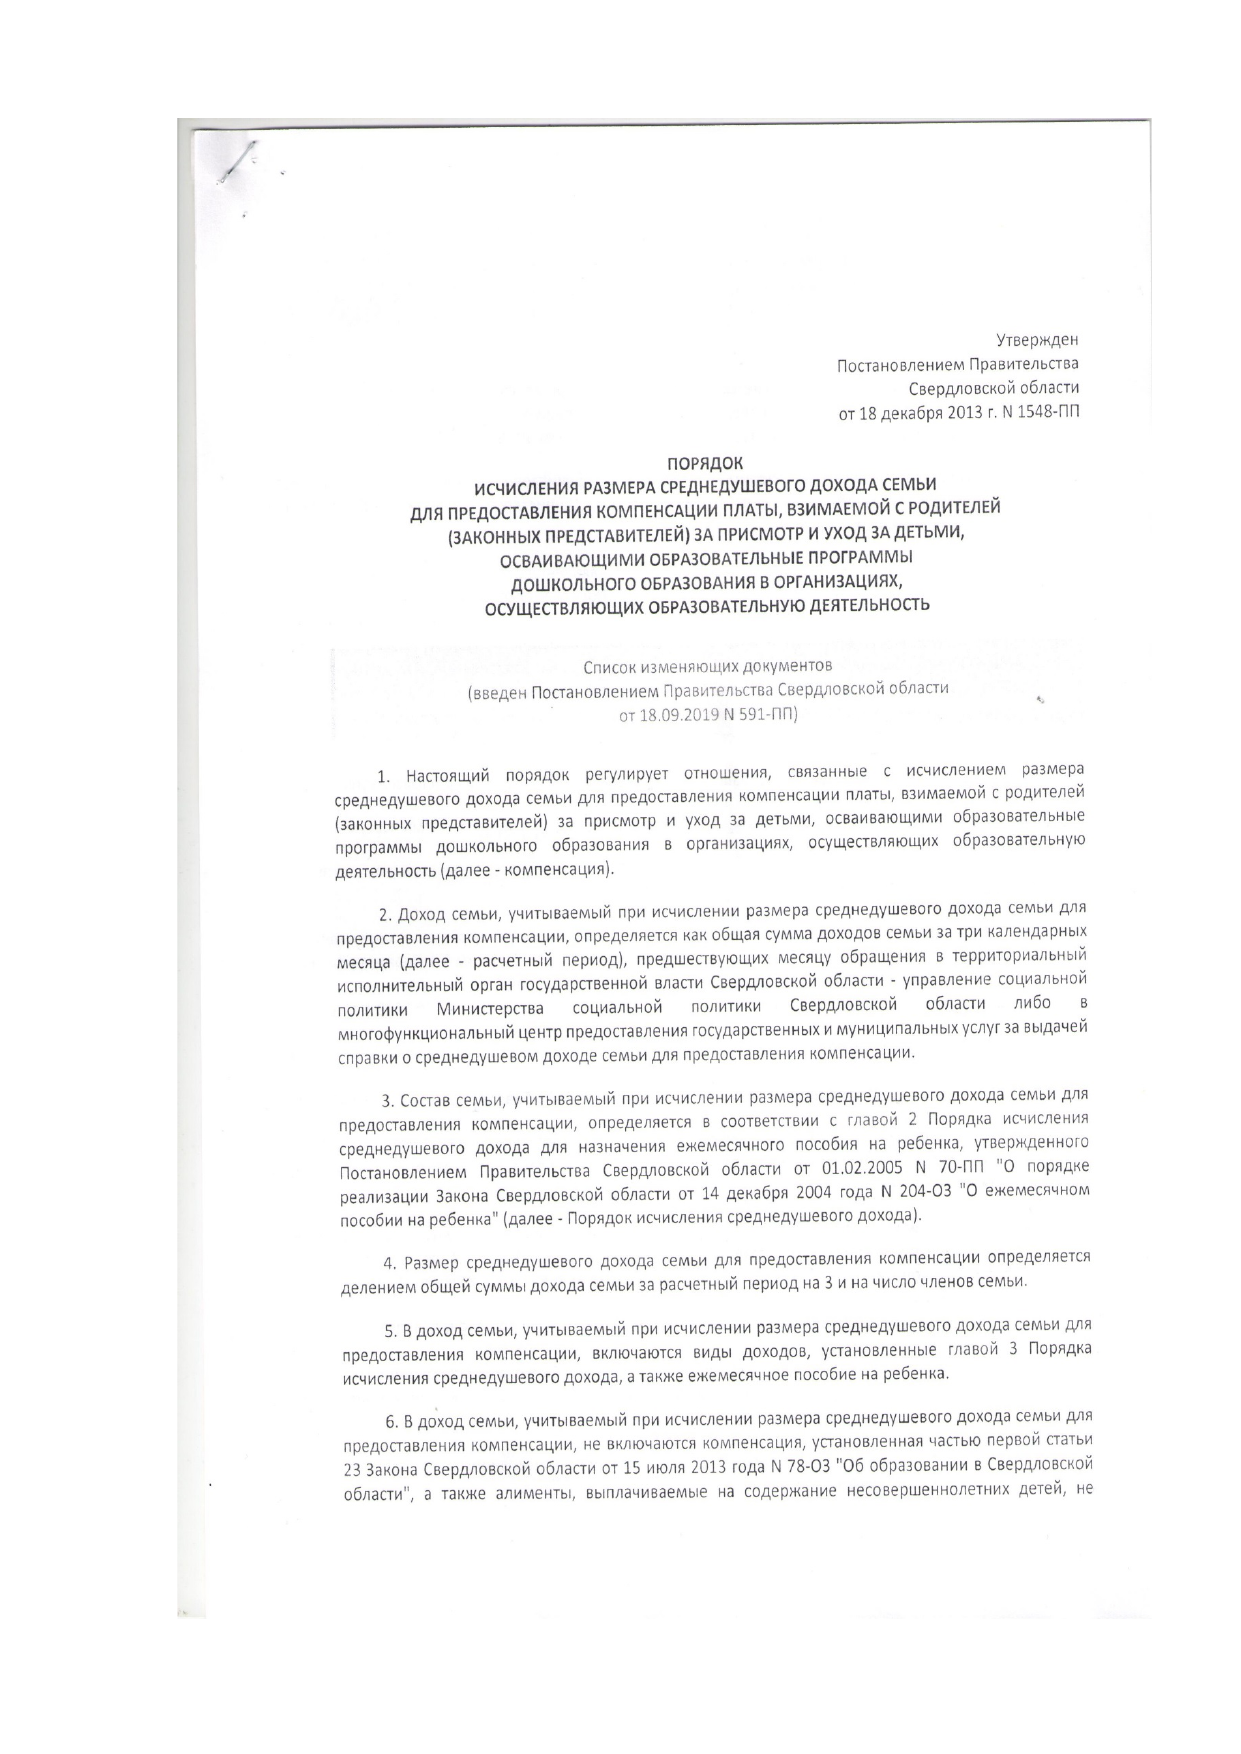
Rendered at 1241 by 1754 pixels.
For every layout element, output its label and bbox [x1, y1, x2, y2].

picture [177, 118, 1152, 1619]
